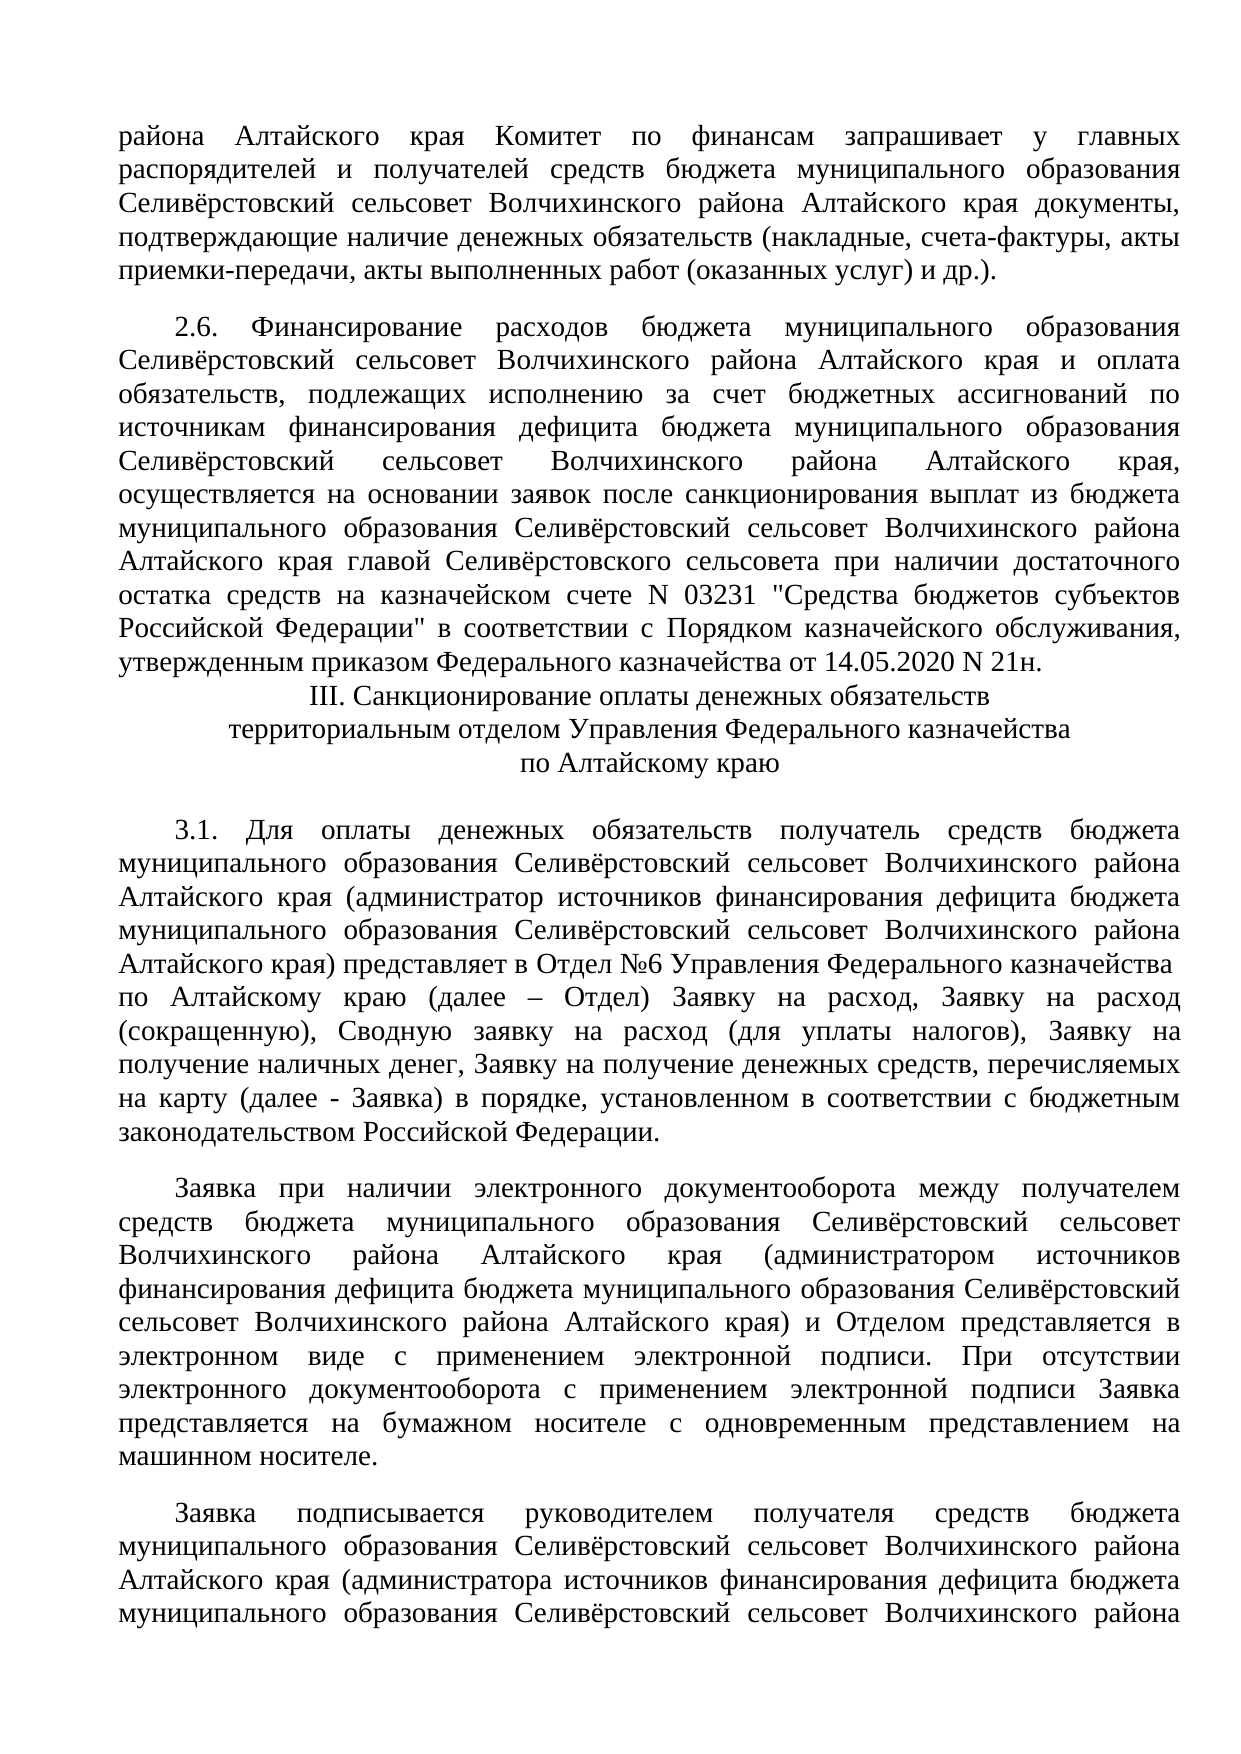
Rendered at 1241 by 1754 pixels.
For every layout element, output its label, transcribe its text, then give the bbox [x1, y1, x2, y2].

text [118, 1495, 1181, 1629]
title III. Санкционирование оплаты денежных обязательств [118, 678, 1181, 711]
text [118, 118, 1181, 286]
text Заявка при наличии электронного документооборота между получателем средств бюджета муниципального образования Селивёрстовский сельсовет Волчихинского района Алтайского края (администратором источников финансирования дефицита бюджета муниципального образования Селивёрстовский сельсовет Волчихинского района Алтайского края) и Отделом представляется в электронном виде с применением электронной подписи. При отсутствии электронного документооборота с применением электронной подписи Заявка представляется на бумажном носителе с одновременным представлением на машинном носителе. [118, 1170, 1181, 1472]
text 2.6. Финансирование расходов бюджета муниципального образования Селивёрстовский сельсовет Волчихинского района Алтайского края и оплата обязательств, подлежащих исполнению за счет бюджетных ассигнований по источникам финансирования дефицита бюджета муниципального образования Селивёрстовский сельсовет Волчихинского района Алтайского края, осуществляется на основании заявок после санкционирования выплат из бюджета муниципального образования Селивёрстовский сельсовет Волчихинского района Алтайского края главой Селивёрстовского сельсовета при наличии достаточного остатка средств на казначейском счете N 03231 "Средства бюджетов субъектов Российской Федерации" в соответствии с Порядком казначейского обслуживания, утвержденным приказом Федерального казначейства от 14.05.2020 N 21н. [118, 309, 1181, 678]
title территориальным отделом Управления Федерального казначейства [118, 711, 1181, 745]
text 3.1. Для оплаты денежных обязательств получатель средств бюджета муниципального образования Селивёрстовский сельсовет Волчихинского района Алтайского края (администратор источников финансирования дефицита бюджета муниципального образования Селивёрстовский сельсовет Волчихинского района Алтайского края) представляет в Отдел №6 Управления Федерального казначейства по Алтайскому краю (далее – Отдел) Заявку на расход, Заявку на расход (сокращенную), Сводную заявку на расход (для уплаты налогов), Заявку на получение наличных денег, Заявку на получение денежных средств, перечисляемых на карту (далее - Заявка) в порядке, установленном в соответствии с бюджетным законодательством Российской Федерации. [118, 812, 1181, 1147]
title по Алтайскому краю [118, 745, 1181, 778]
